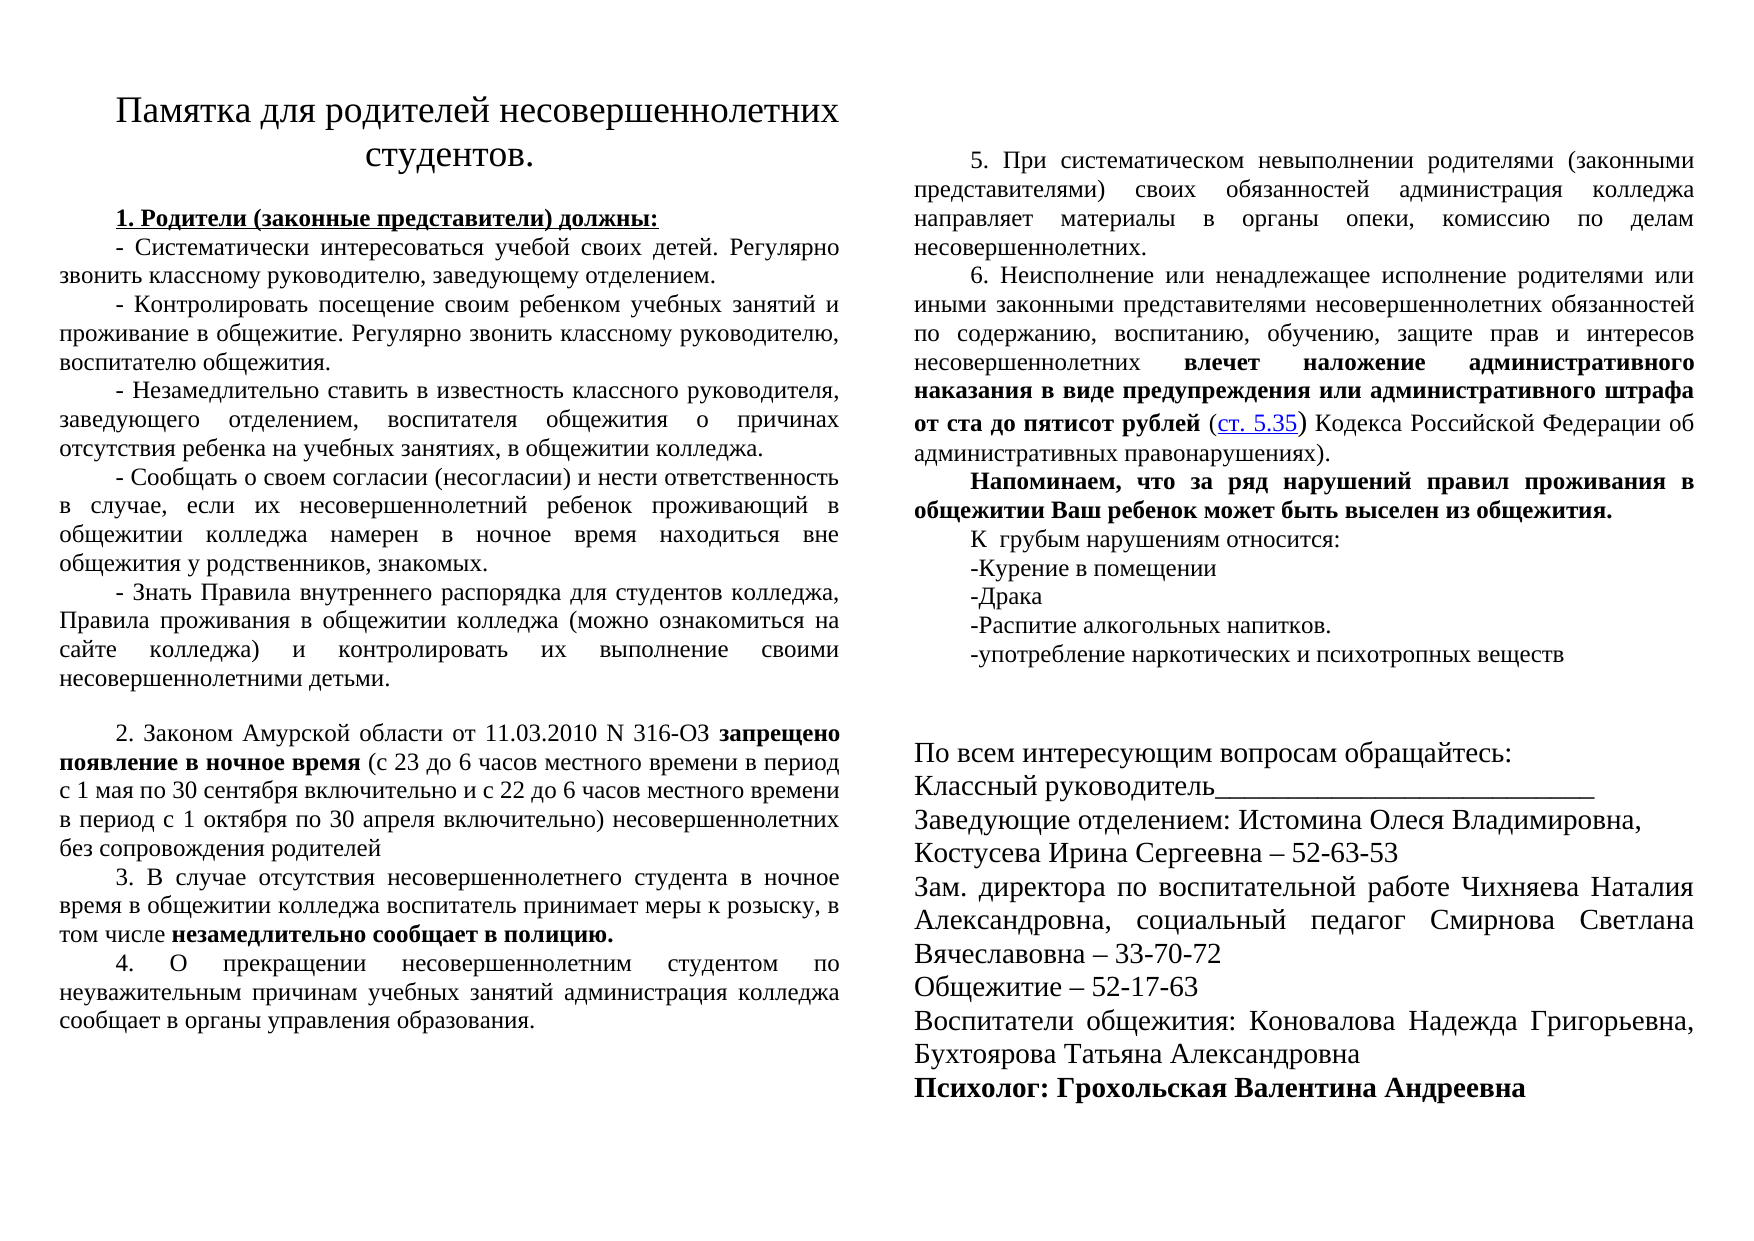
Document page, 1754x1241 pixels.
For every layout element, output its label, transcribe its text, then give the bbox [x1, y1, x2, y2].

text По всем интересующим вопросам обращайтесь: [914, 735, 1695, 768]
text Костусева Ирина Сергеевна – 52-63-53 [914, 835, 1695, 869]
text -употребление наркотических и психотропных веществ [914, 639, 1695, 668]
text Зам. директора по воспитательной работе Чихняева Наталия Александровна, социальный педагог Смирнова Светлана Вячеславовна – 33-70-72 [914, 869, 1695, 969]
text 1. Родители (законные представители) должны: [59, 203, 840, 232]
text Воспитатели общежития: Коновалова Надежда Григорьевна, Бухтоярова Татьяна Александровна [914, 1003, 1695, 1070]
text 6. Неисполнение или ненадлежащее исполнение родителями или иными законными представителями несовершеннолетних обязанностей по содержанию, воспитанию, обучению, защите прав и интересов несовершеннолетних влечет наложение административного наказания в виде предупреждения или административного штрафа от ста до пятисот рублей (ст. 5.35) Кодекса Российской Федерации об административных правонарушениях). [914, 260, 1695, 466]
text Напоминаем, что за ряд нарушений правил проживания в общежитии Ваш ребенок может быть выселен из общежития. [914, 466, 1695, 524]
text 4. О прекращении несовершеннолетним студентом по неуважительным причинам учебных занятий администрация колледжа сообщает в органы управления образования. [59, 948, 840, 1034]
text - Систематически интересоваться учебой своих детей. Регулярно звонить классному руководителю, заведующему отделением. [59, 232, 840, 289]
text 5. При систематическом невыполнении родителями (законными представителями) своих обязанностей администрация колледжа направляет материалы в органы опеки, комиссию по делам несовершеннолетних. [914, 145, 1695, 260]
text - Знать Правила внутреннего распорядка для студентов колледжа, Правила проживания в общежитии колледжа (можно ознакомиться на сайте колледжа) и контролировать их выполнение своими несовершеннолетними детьми. [59, 577, 840, 692]
text -Распитие алкогольных напитков. [914, 610, 1695, 639]
text Психолог: Грохольская Валентина Андреевна [914, 1070, 1695, 1104]
text Классный руководитель__________________________ [914, 768, 1695, 802]
text К грубым нарушениям относится: [914, 524, 1695, 553]
text Памятка для родителей несовершеннолетних студентов. [59, 88, 840, 174]
text - Незамедлительно ставить в известность классного руководителя, заведующего отделением, воспитателя общежития о причинах отсутствия ребенка на учебных занятиях, в общежитии колледжа. [59, 375, 840, 462]
text 3. В случае отсутствия несовершеннолетнего студента в ночное время в общежитии колледжа воспитатель принимает меры к розыску, в том числе незамедлительно сообщает в полицию. [59, 862, 840, 948]
text -Драка [914, 581, 1695, 610]
text 2. Законом Амурской области от 11.03.2010 N 316-ОЗ запрещено появление в ночное время (с 23 до 6 часов местного времени в период с 1 мая по 30 сентября включительно и с 22 до 6 часов местного времени в период с 1 октября по 30 апреля включительно) несовершеннолетних без сопровождения родителей [59, 718, 840, 862]
text - Сообщать о своем согласии (несогласии) и нести ответственность в случае, если их несовершеннолетний ребенок проживающий в общежитии колледжа намерен в ночное время находиться вне общежития у родственников, знакомых. [59, 462, 840, 577]
text -Курение в помещении [914, 553, 1695, 581]
text - Контролировать посещение своим ребенком учебных занятий и проживание в общежитие. Регулярно звонить классному руководителю, воспитателю общежития. [59, 289, 840, 375]
text Заведующие отделением: Истомина Олеся Владимировна, [914, 802, 1695, 835]
text Общежитие – 52-17-63 [914, 969, 1695, 1003]
